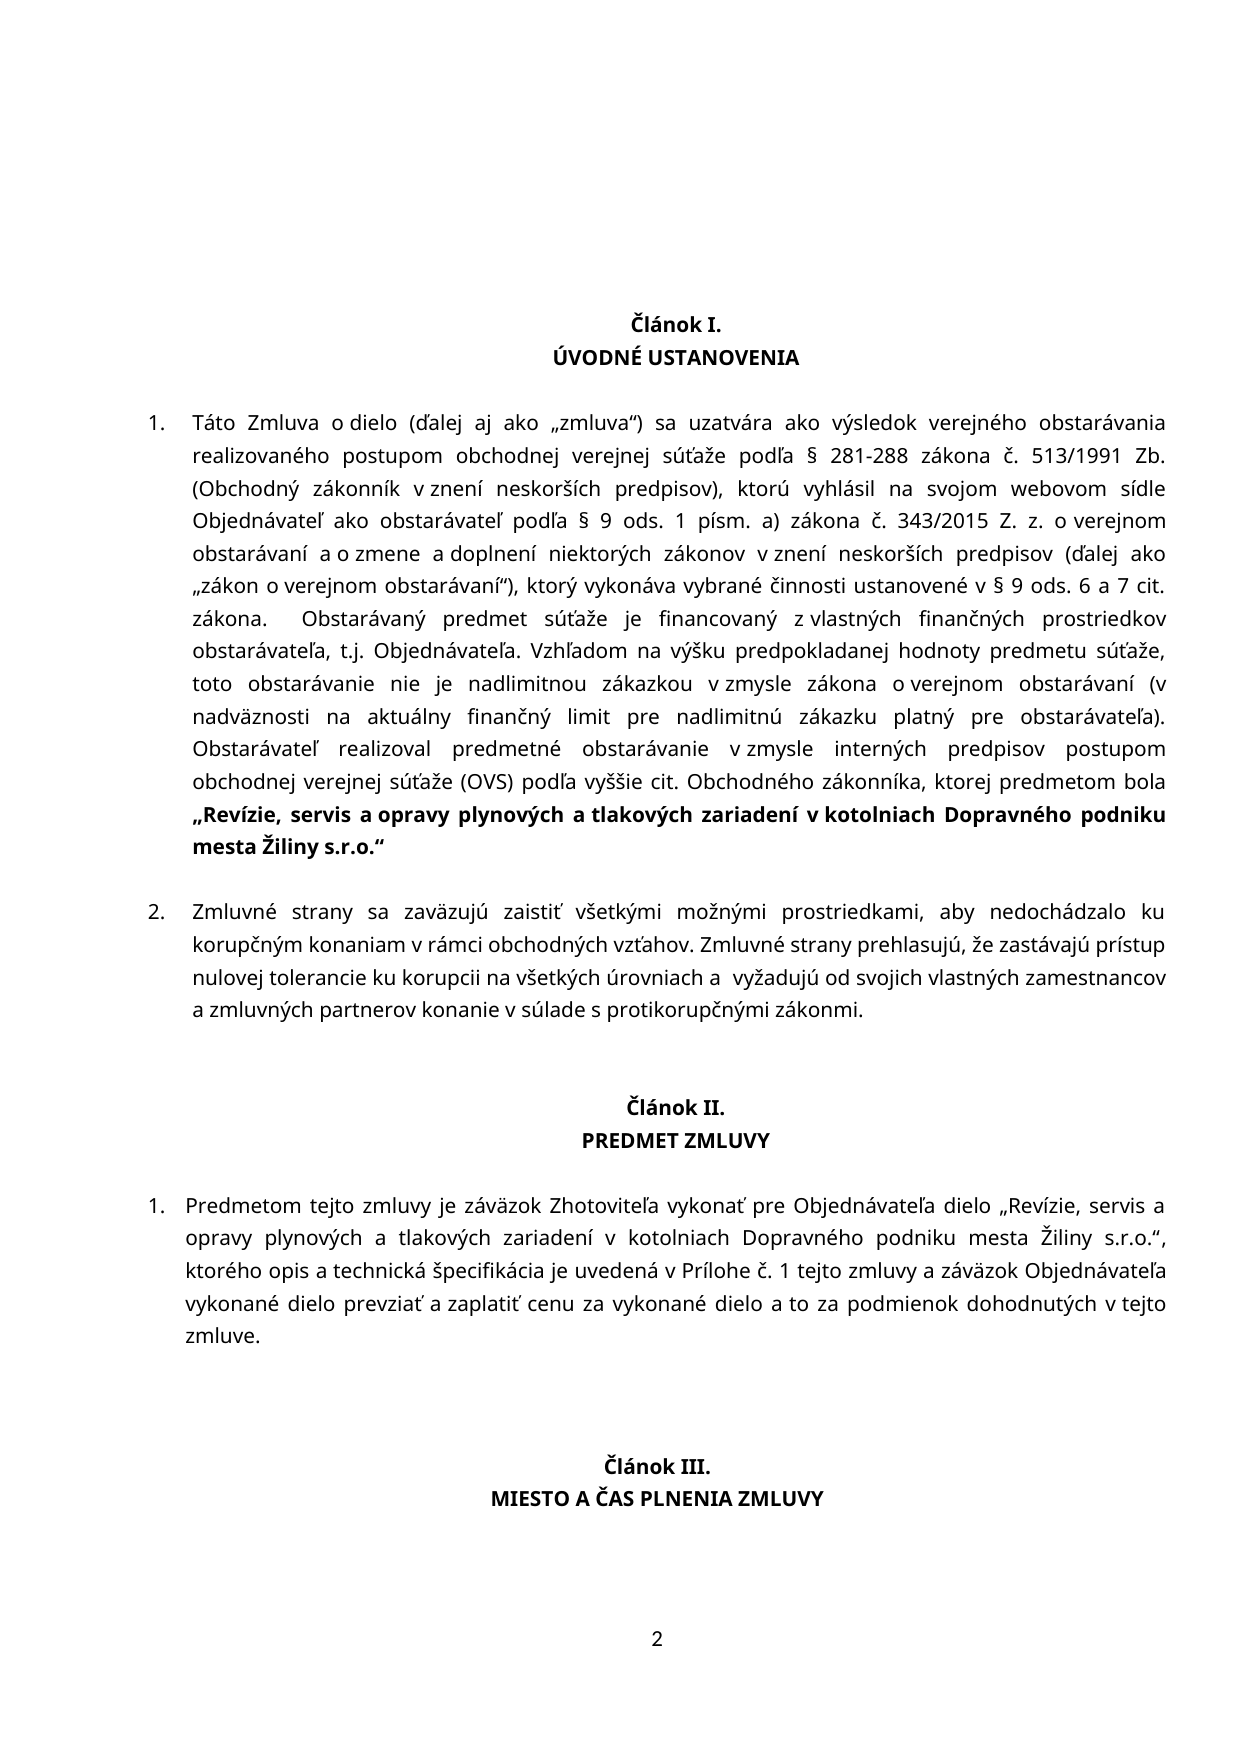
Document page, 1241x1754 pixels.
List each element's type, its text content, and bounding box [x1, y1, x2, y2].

text MIESTO A ČAS PLNENIA ZMLUVY [148, 1484, 1167, 1513]
list Táto Zmluva o dielo (ďalej aj ako „zmluva“) sa uzatvára ako výsledok verejného obstarávania realizovaného postupom obchodnej verejnej súťaže podľa § 281-288 zákona č. 513/1991 Zb. (Obchodný zákonník v znení neskorších predpisov), ktorú vyhlásil na svojom webovom sídle Objednávateľ ako obstarávateľ podľa § 9 ods. 1 písm. a) zákona č. 343/2015 Z. z. o verejnom obstarávaní a o zmene a doplnení niektorých zákonov v znení neskorších predpisov (ďalej ako „zákon o verejnom obstarávaní“), ktorý vykonáva vybrané činnosti ustanovené v § 9 ods. 6 a 7 cit. zákona. Obstarávaný predmet súťaže je financovaný z vlastných finančných prostriedkov obstarávateľa, t.j. Objednávateľa. Vzhľadom na výšku predpokladanej hodnoty predmetu súťaže, toto obstarávanie nie je nadlimitnou zákazkou v zmysle zákona o verejnom obstarávaní (v nadväznosti na aktuálny finančný limit pre nadlimitnú zákazku platný pre obstarávateľa). Obstarávateľ realizoval predmetné obstarávanie v zmysle interných predpisov postupom obchodnej verejnej súťaže (OVS) podľa vyššie cit. Obchodného zákonníka, ktorej predmetom bola „Revízie, servis a opravy plynových a tlakových zariadení v kotolniach Dopravného podniku mesta Žiliny s.r.o.“ [148, 408, 1167, 861]
text Článok III. [148, 1452, 1167, 1480]
list Predmetom tejto zmluvy je záväzok Zhotoviteľa vykonať pre Objednávateľa dielo „Revízie, servis a opravy plynových a tlakových zariadení v kotolniach Dopravného podniku mesta Žiliny s.r.o.“, ktorého opis a technická špecifikácia je uvedená v Prílohe č. 1 tejto zmluvy a záväzok Objednávateľa vykonané dielo prevziať a zaplatiť cenu za vykonané dielo a to za podmienok dohodnutých v tejto zmluve. [148, 1191, 1167, 1350]
list PREDMET ZMLUVY [185, 1126, 1167, 1154]
list Článok I. [185, 311, 1167, 339]
list Článok II. [185, 1093, 1167, 1122]
list ÚVODNÉ USTANOVENIA [185, 343, 1167, 372]
list Zmluvné strany sa zaväzujú zaistiť všetkými možnými prostriedkami, aby nedochádzalo ku korupčným konaniam v rámci obchodných vzťahov. Zmluvné strany prehlasujú, že zastávajú prístup nulovej tolerancie ku korupcii na všetkých úrovniach a vyžadujú od svojich vlastných zamestnancov a zmluvných partnerov konanie v súlade s protikorupčnými zákonmi. [148, 897, 1167, 1024]
